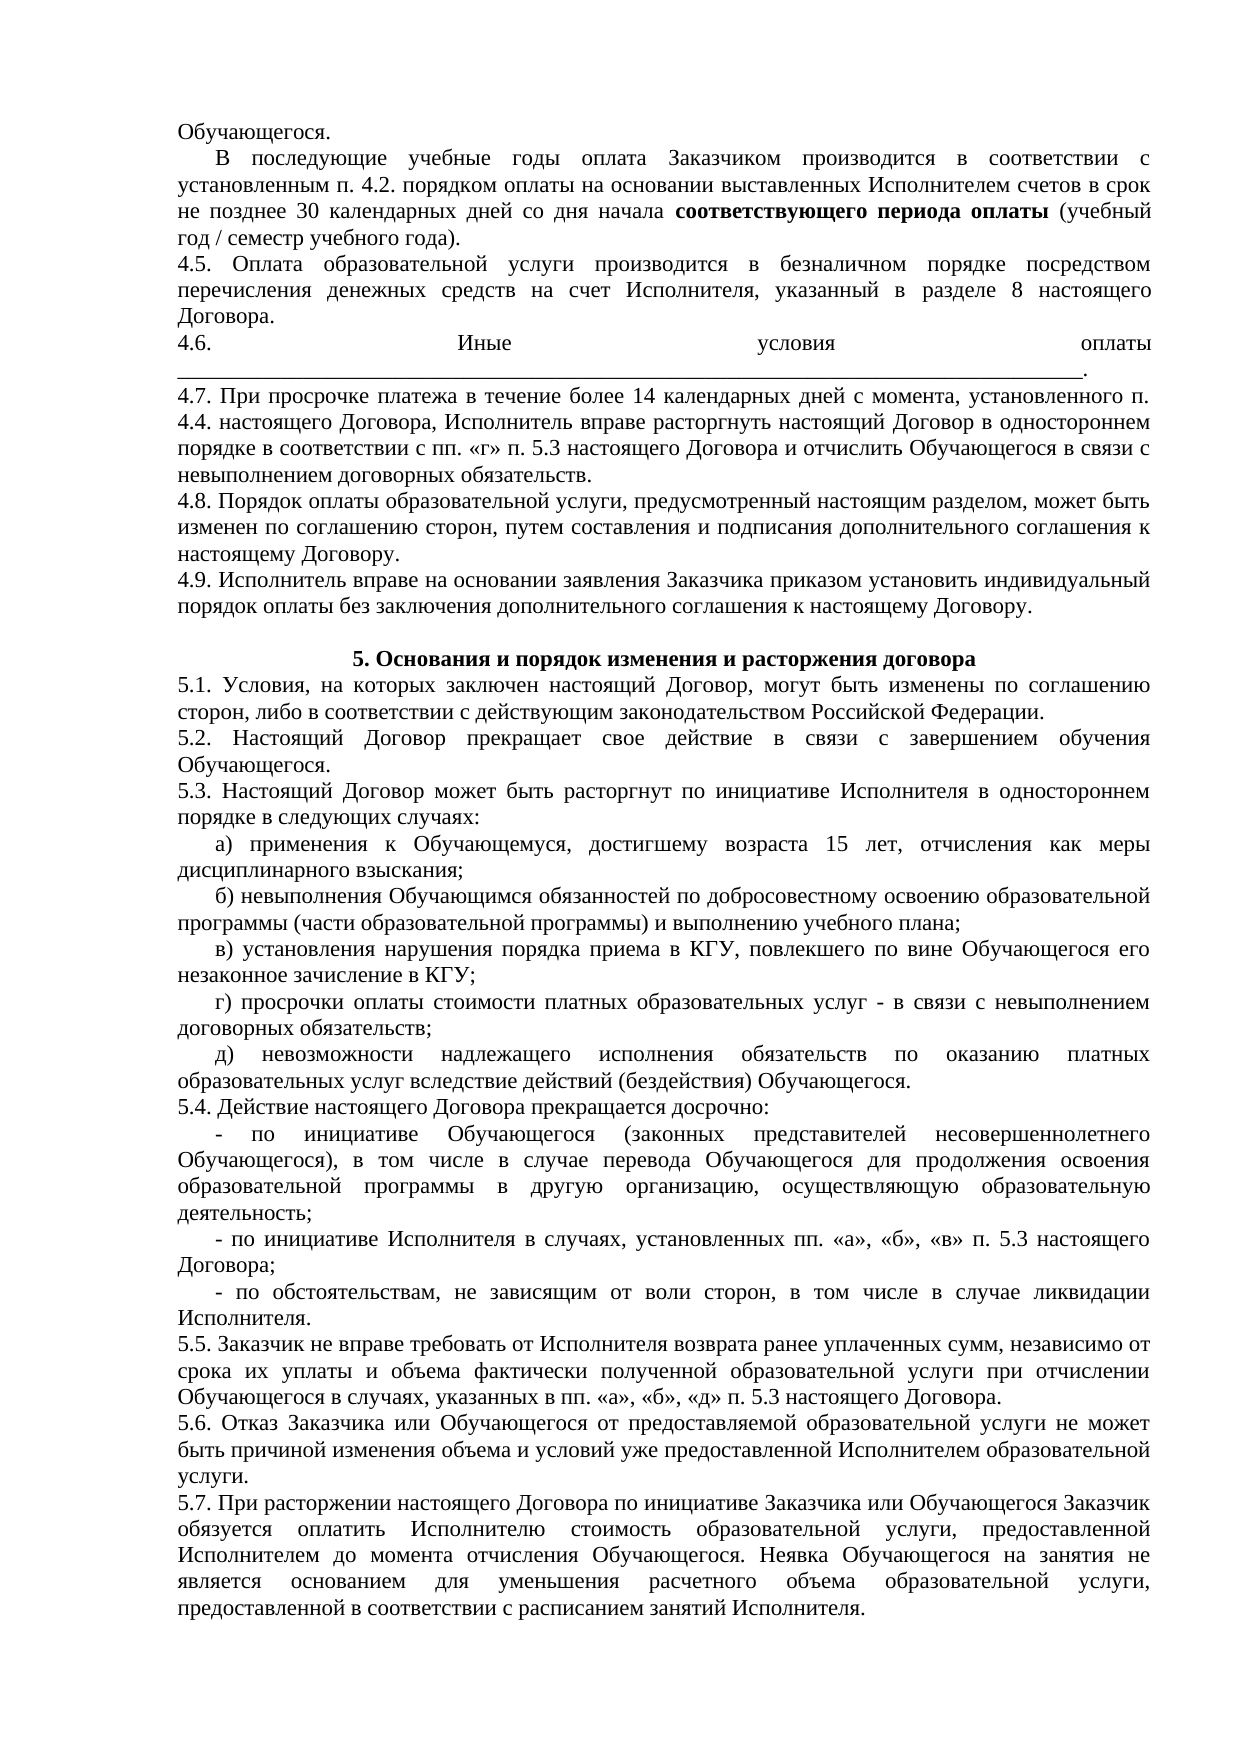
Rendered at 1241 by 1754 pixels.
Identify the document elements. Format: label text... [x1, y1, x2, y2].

text 4.7. При просрочке платежа в течение более 14 календарных дней с момента, установленного п. 4.4. настоящего Договора, Исполнитель вправе расторгнуть настоящий Договор в одностороннем порядке в соответствии с пп. «г» п. 5.3 настоящего Договора и отчислить Обучающегося в связи с невыполнением договорных обязательств. [177, 382, 1152, 487]
text 4.9. Исполнитель вправе на основании заявления Заказчика приказом установить индивидуальный порядок оплаты без заключения дополнительного соглашения к настоящему Договору. [177, 566, 1152, 619]
text - по обстоятельствам, не зависящим от воли сторон, в том числе в случае ликвидации Исполнителя. [177, 1278, 1152, 1330]
text а) применения к Обучающемуся, достигшему возраста 15 лет, отчисления как меры дисциплинарного взыскания; [177, 830, 1152, 882]
text г) просрочки оплаты стоимости платных образовательных услуг - в связи с невыполнением договорных обязательств; [177, 988, 1152, 1041]
text 5.4. Действие настоящего Договора прекращается досрочно: [177, 1093, 1152, 1119]
text д) невозможности надлежащего исполнения обязательств по оказанию платных образовательных услуг вследствие действий (бездействия) Обучающегося. [177, 1041, 1152, 1093]
text 5. Основания и порядок изменения и расторжения договора [177, 645, 1152, 672]
text в) установления нарушения порядка приема в КГУ, повлекшего по вине Обучающегося его незаконное зачисление в КГУ; [177, 935, 1152, 988]
text В последующие учебные годы оплата Заказчиком производится в соответствии с установленным п. 4.2. порядком оплаты на основании выставленных Исполнителем счетов в срок не позднее 30 календарных дней со дня начала соответствующего периода оплаты (учебный год / семестр учебного года). [177, 144, 1152, 250]
text 5.6. Отказ Заказчика или Обучающегося от предоставляемой образовательной услуги не может быть причиной изменения объема и условий уже предоставленной Исполнителем образовательной услуги. [177, 1409, 1152, 1488]
text 4.8. Порядок оплаты образовательной услуги, предусмотренный настоящим разделом, может быть изменен по соглашению сторон, путем составления и подписания дополнительного соглашения к настоящему Договору. [177, 487, 1152, 566]
text 5.3. Настоящий Договор может быть расторгнут по инициативе Исполнителя в одностороннем порядке в следующих случаях: [177, 777, 1152, 830]
text б) невыполнения Обучающимся обязанностей по добросовестному освоению образовательной программы (части образовательной программы) и выполнению учебного плана; [177, 882, 1152, 935]
text - по инициативе Исполнителя в случаях, установленных пп. «а», «б», «в» п. 5.3 настоящего Договора; [177, 1225, 1152, 1278]
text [177, 118, 1152, 144]
text 4.5. Оплата образовательной услуги производится в безналичном порядке посредством перечисления денежных средств на счет Исполнителя, указанный в разделе 8 настоящего Договора. [177, 250, 1152, 329]
text - по инициативе Обучающегося (законных представителей несовершеннолетнего Обучающегося), в том числе в случае перевода Обучающегося для продолжения освоения образовательной программы в другую организацию, осуществляющую образовательную деятельность; [177, 1119, 1152, 1225]
text 5.7. При расторжении настоящего Договора по инициативе Заказчика или Обучающегося Заказчик обязуется оплатить Исполнителю стоимость образовательной услуги, предоставленной Исполнителем до момента отчисления Обучающегося. Неявка Обучающегося на занятия не является основанием для уменьшения расчетного объема образовательной услуги, предоставленной в соответствии с расписанием занятий Исполнителя. [177, 1488, 1152, 1620]
text 5.2. Настоящий Договор прекращает свое действие в связи с завершением обучения Обучающегося. [177, 724, 1152, 777]
text 5.1. Условия, на которых заключен настоящий Договор, могут быть изменены по соглашению сторон, либо в соответствии с действующим законодательством Российской Федерации. [177, 672, 1152, 724]
text 4.6. Иные условия оплаты _______________________________________________________________________________. [177, 329, 1152, 382]
text 5.5. Заказчик не вправе требовать от Исполнителя возврата ранее уплаченных сумм, независимо от срока их уплаты и объема фактически полученной образовательной услуги при отчислении Обучающегося в случаях, указанных в пп. «а», «б», «д» п. 5.3 настоящего Договора. [177, 1330, 1152, 1409]
